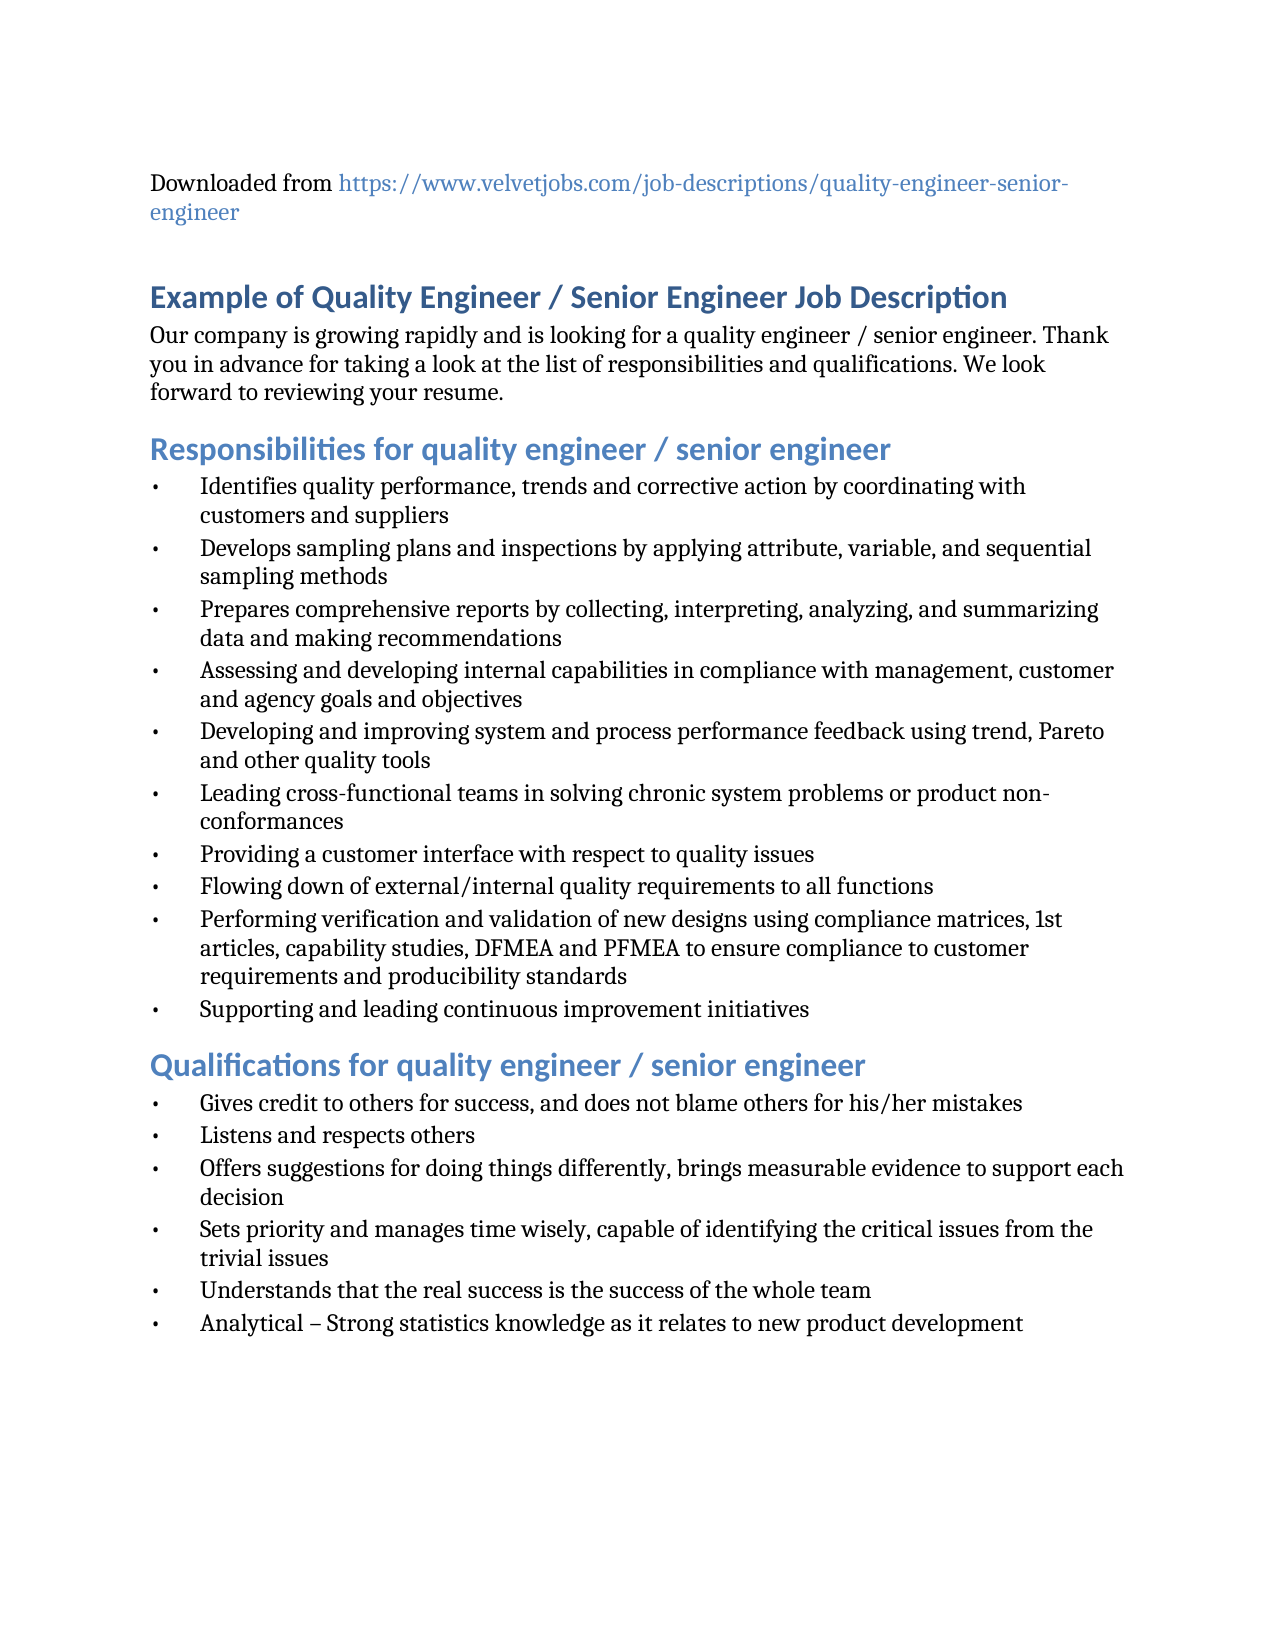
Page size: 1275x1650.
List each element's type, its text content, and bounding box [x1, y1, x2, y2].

list Supporting and leading continuous improvement initiatives [150, 995, 1125, 1023]
list Performing verification and validation of new designs using compliance matrices, 1st articles, capability studies, DFMEA and PFMEA to ensure compliance to customer requirements and producibility standards [150, 905, 1125, 991]
list Providing a customer interface with respect to quality issues [150, 840, 1125, 868]
subtitle Qualifications for quality engineer / senior engineer [150, 1044, 1125, 1085]
list Gives credit to others for success, and does not blame others for his/her mistakes [150, 1089, 1125, 1118]
text Our company is growing rapidly and is looking for a quality engineer / senior engineer. Thank you in advance for taking a look at the list of responsibilities and qualifications. We look forward to reviewing your resume. [150, 321, 1125, 407]
text Downloaded from https://www.velvetjobs.com/job-descriptions/quality-engineer-senior-engineer [150, 169, 1125, 226]
list Analytical – Strong statistics knowledge as it relates to new product development [150, 1309, 1125, 1338]
list Develops sampling plans and inspections by applying attribute, variable, and sequential sampling methods [150, 533, 1125, 591]
list Listens and respects others [150, 1121, 1125, 1150]
list Prepares comprehensive reports by collecting, interpreting, analyzing, and summarizing data and making recommendations [150, 595, 1125, 652]
list Leading cross-functional teams in solving chronic system problems or product non-conformances [150, 778, 1125, 836]
subtitle Responsibilities for quality engineer / senior engineer [150, 428, 1125, 468]
list Identifies quality performance, trends and corrective action by coordinating with customers and suppliers [150, 472, 1125, 530]
list Sets priority and manages time wisely, capable of identifying the critical issues from the trivial issues [150, 1215, 1125, 1273]
list Flowing down of external/internal quality requirements to all functions [150, 872, 1125, 901]
list Understands that the real success is the success of the whole team [150, 1276, 1125, 1305]
list Offers suggestions for doing things differently, brings measurable evidence to support each decision [150, 1154, 1125, 1211]
subtitle Example of Quality Engineer / Senior Engineer Job Description [150, 276, 1125, 317]
list Assessing and developing internal capabilities in compliance with management, customer and agency goals and objectives [150, 656, 1125, 713]
list Developing and improving system and process performance feedback using trend, Pareto and other quality tools [150, 717, 1125, 775]
